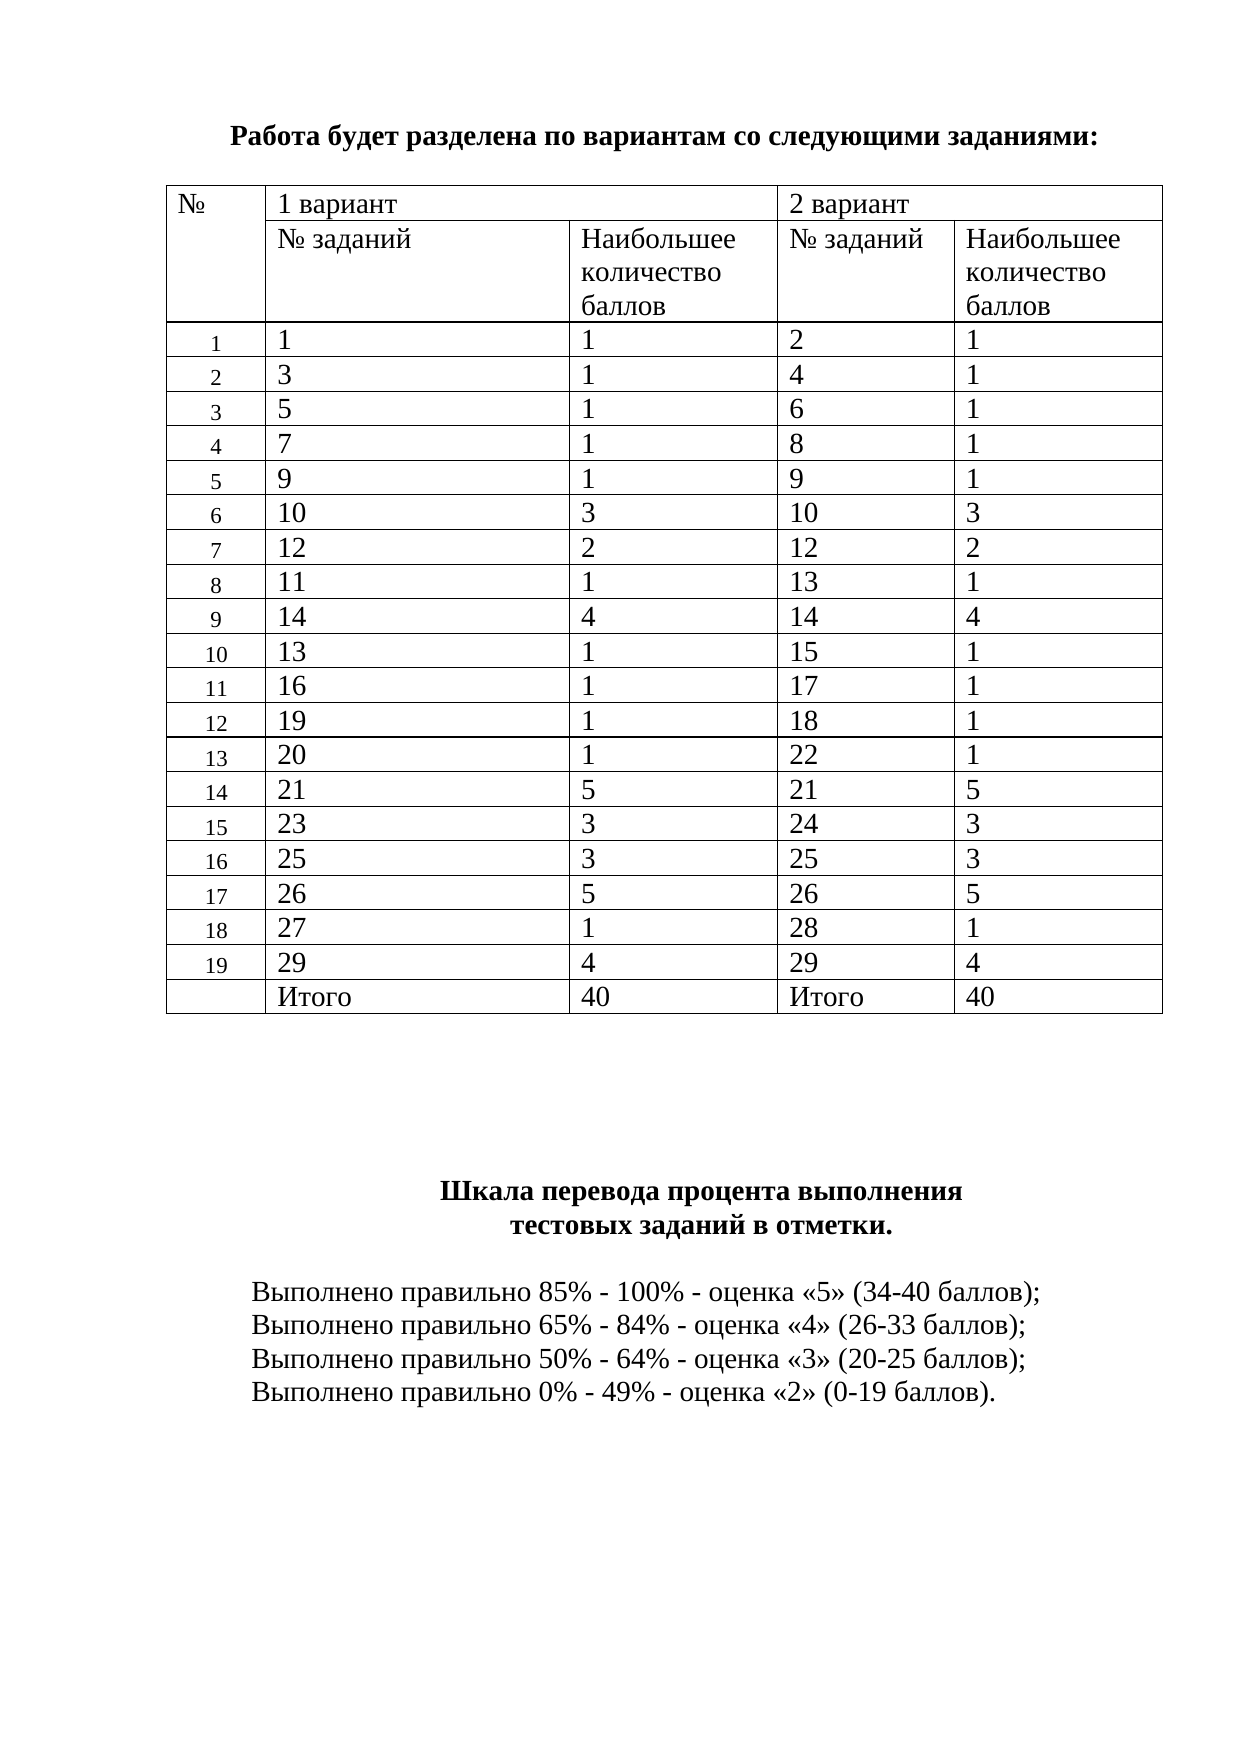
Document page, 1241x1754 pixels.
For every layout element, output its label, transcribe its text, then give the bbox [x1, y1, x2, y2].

table_cell 1 [955, 910, 1162, 944]
table_cell [167, 980, 265, 1013]
table_cell 14 [167, 772, 265, 806]
table_cell 29 [266, 945, 569, 978]
table_cell 23 [266, 807, 569, 840]
table_cell 18 [167, 910, 265, 944]
table_cell 1 [266, 323, 569, 356]
table_cell 3 [955, 807, 1162, 840]
table_cell 2 [778, 323, 954, 356]
table_cell 13 [778, 565, 954, 598]
table_cell Итого [266, 980, 569, 1013]
table_cell 10 [778, 495, 954, 529]
table_cell 26 [778, 876, 954, 909]
table_cell 12 [266, 530, 569, 563]
table_cell 1 [955, 426, 1162, 460]
table_cell 28 [778, 910, 954, 944]
table_cell 7 [266, 426, 569, 460]
table_cell 1 [570, 323, 777, 356]
table_cell 9 [167, 599, 265, 633]
text тестовых заданий в отметки. [177, 1207, 1152, 1240]
text Выполнено правильно 85% - 100% - оценка «5» (34-40 баллов); [177, 1274, 1152, 1307]
table_cell 4 [167, 426, 265, 460]
table_cell 2 [167, 357, 265, 391]
table_cell 1 [570, 357, 777, 391]
text Выполнено правильно 0% - 49% - оценка «2» (0-19 баллов). [177, 1374, 1152, 1408]
table_cell 14 [266, 599, 569, 633]
table_cell 13 [167, 738, 265, 771]
table_cell 1 [570, 703, 777, 736]
table_cell 11 [266, 565, 569, 598]
table_cell 5 [955, 876, 1162, 909]
table_header № [167, 186, 265, 321]
table_header 2 вариант [778, 186, 1162, 220]
table_cell 4 [955, 599, 1162, 633]
table_cell 21 [778, 772, 954, 806]
table_cell 9 [778, 461, 954, 494]
table_cell 1 [570, 668, 777, 702]
table_cell 1 [570, 738, 777, 771]
text Выполнено правильно 50% - 64% - оценка «3» (20-25 баллов); [177, 1341, 1152, 1374]
table_cell 5 [167, 461, 265, 494]
table_cell 2 [955, 530, 1162, 563]
table_cell 40 [570, 980, 777, 1013]
table_cell 11 [167, 668, 265, 702]
table_cell 5 [266, 392, 569, 425]
table_cell 1 [570, 634, 777, 667]
table_cell 13 [266, 634, 569, 667]
table_cell 4 [570, 945, 777, 978]
table_cell 1 [955, 392, 1162, 425]
table_cell 5 [955, 772, 1162, 806]
table_cell 1 [955, 357, 1162, 391]
table_cell 1 [955, 461, 1162, 494]
table_cell 20 [266, 738, 569, 771]
table_cell 4 [955, 945, 1162, 978]
table_cell 5 [570, 876, 777, 909]
table_cell 3 [955, 841, 1162, 875]
table_cell 24 [778, 807, 954, 840]
table_cell 6 [167, 495, 265, 529]
table_cell 8 [778, 426, 954, 460]
table_cell 3 [570, 807, 777, 840]
table_cell 7 [167, 530, 265, 563]
table_cell 16 [266, 668, 569, 702]
table_cell 1 [955, 668, 1162, 702]
table_header 1 вариант [266, 186, 777, 220]
table_cell 3 [266, 357, 569, 391]
table_cell 14 [778, 599, 954, 633]
table_cell 1 [955, 565, 1162, 598]
table_cell 15 [167, 807, 265, 840]
table_cell 1 [570, 461, 777, 494]
table_cell 29 [778, 945, 954, 978]
table_cell 15 [778, 634, 954, 667]
table_cell 3 [167, 392, 265, 425]
table_cell 21 [266, 772, 569, 806]
table_cell 27 [266, 910, 569, 944]
table_cell 1 [955, 738, 1162, 771]
table_cell 1 [955, 634, 1162, 667]
table_cell 18 [778, 703, 954, 736]
table_cell 4 [778, 357, 954, 391]
table_cell 19 [266, 703, 569, 736]
table_cell 1 [167, 323, 265, 356]
table_cell № заданий [266, 221, 569, 321]
table_cell 4 [570, 599, 777, 633]
table_cell 3 [570, 841, 777, 875]
table_cell 16 [167, 841, 265, 875]
table_cell 1 [570, 392, 777, 425]
table_cell 25 [266, 841, 569, 875]
table_cell 8 [167, 565, 265, 598]
table_cell 3 [955, 495, 1162, 529]
table_cell 1 [570, 910, 777, 944]
table_cell 26 [266, 876, 569, 909]
text Выполнено правильно 65% - 84% - оценка «4» (26-33 баллов); [177, 1307, 1152, 1341]
table_cell Наибольшее количество баллов [955, 221, 1162, 321]
table_cell 12 [167, 703, 265, 736]
table_cell 17 [167, 876, 265, 909]
table_cell 12 [778, 530, 954, 563]
table_cell 1 [570, 426, 777, 460]
table_cell 2 [570, 530, 777, 563]
table_cell 5 [570, 772, 777, 806]
table_cell Наибольшее количество баллов [570, 221, 777, 321]
table_cell 3 [570, 495, 777, 529]
table_cell 19 [167, 945, 265, 978]
table_cell 40 [955, 980, 1162, 1013]
table_cell 1 [955, 703, 1162, 736]
table_cell 9 [266, 461, 569, 494]
table_cell № заданий [778, 221, 954, 321]
table_cell Итого [778, 980, 954, 1013]
table_cell 6 [778, 392, 954, 425]
table_cell 10 [266, 495, 569, 529]
table_cell 10 [167, 634, 265, 667]
table_cell 1 [570, 565, 777, 598]
table_cell 17 [778, 668, 954, 702]
table_cell 25 [778, 841, 954, 875]
table_cell 1 [955, 323, 1162, 356]
table_cell 22 [778, 738, 954, 771]
text Шкала перевода процента выполнения [177, 1173, 1152, 1207]
text Работа будет разделена по вариантам со следующими заданиями: [177, 118, 1152, 152]
